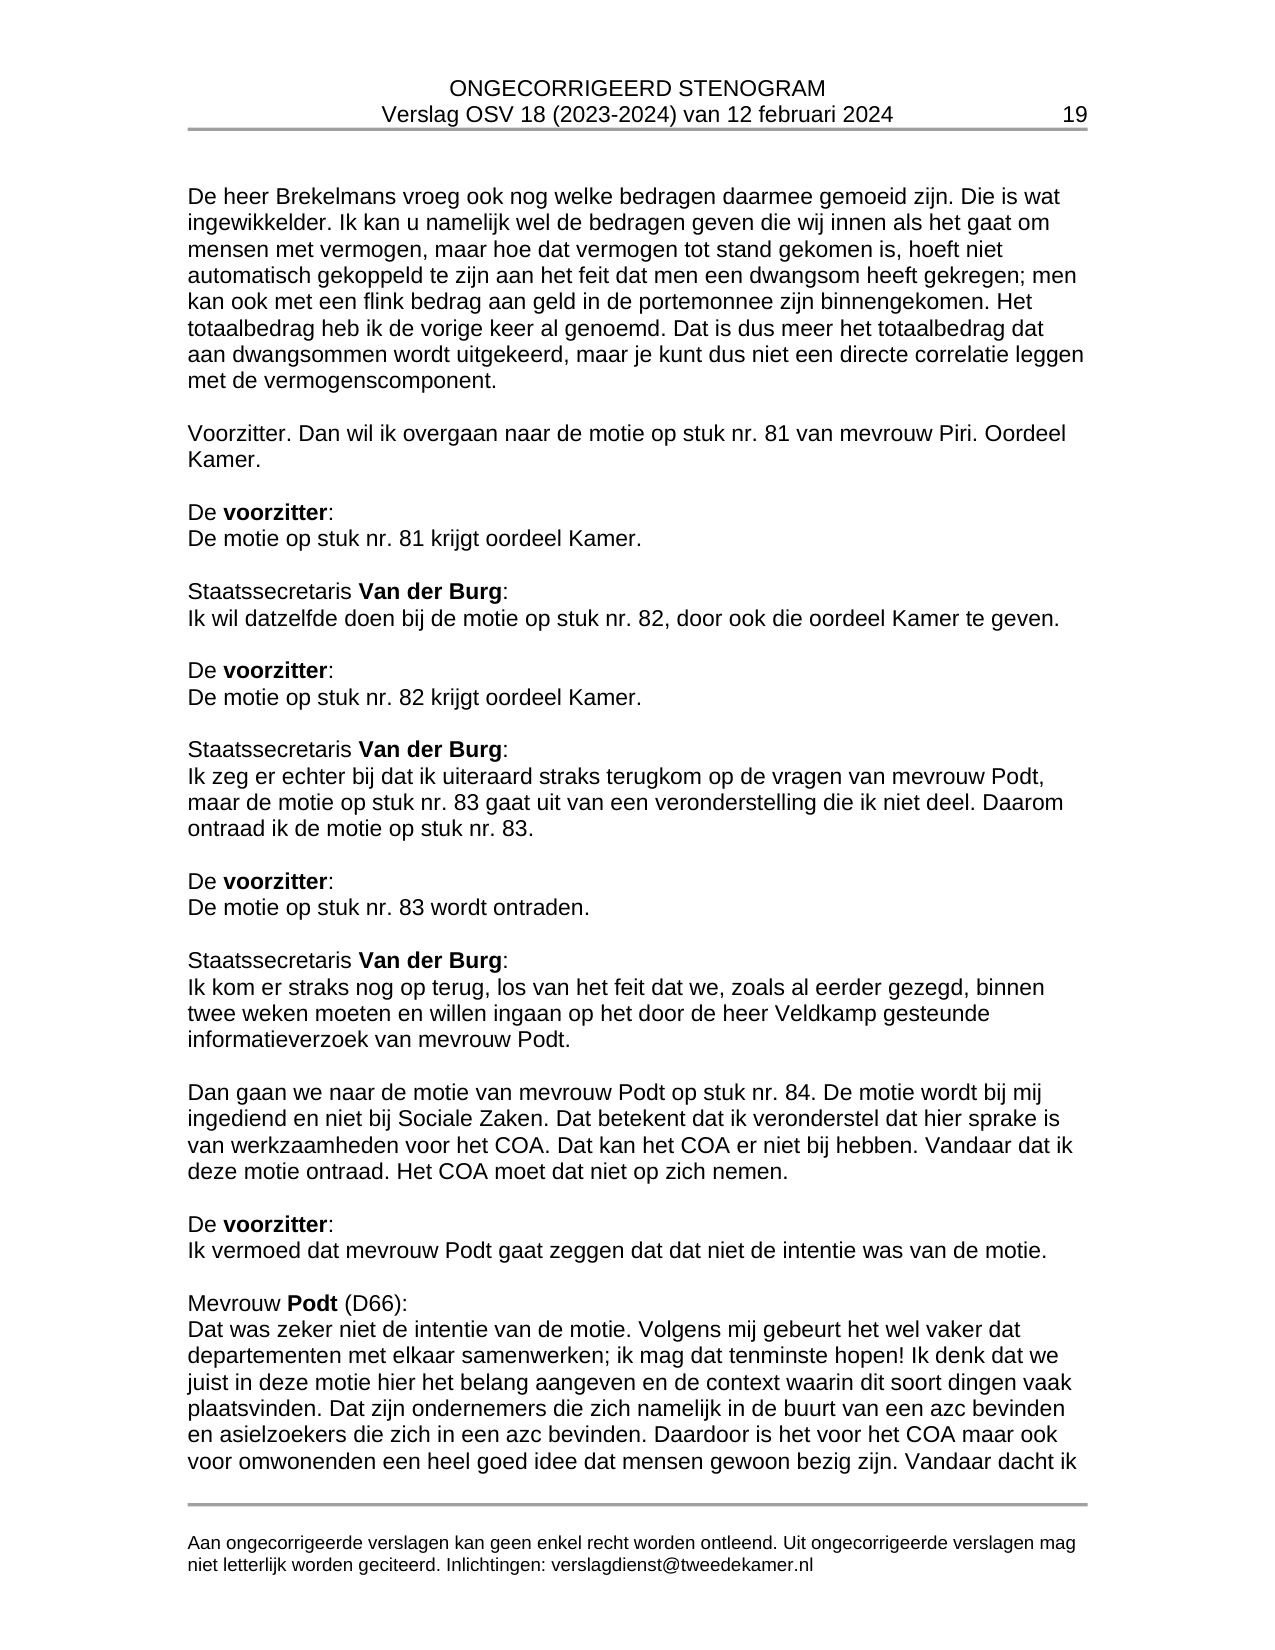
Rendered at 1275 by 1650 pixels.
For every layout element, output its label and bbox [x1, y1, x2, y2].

text [187, 156, 1087, 1474]
